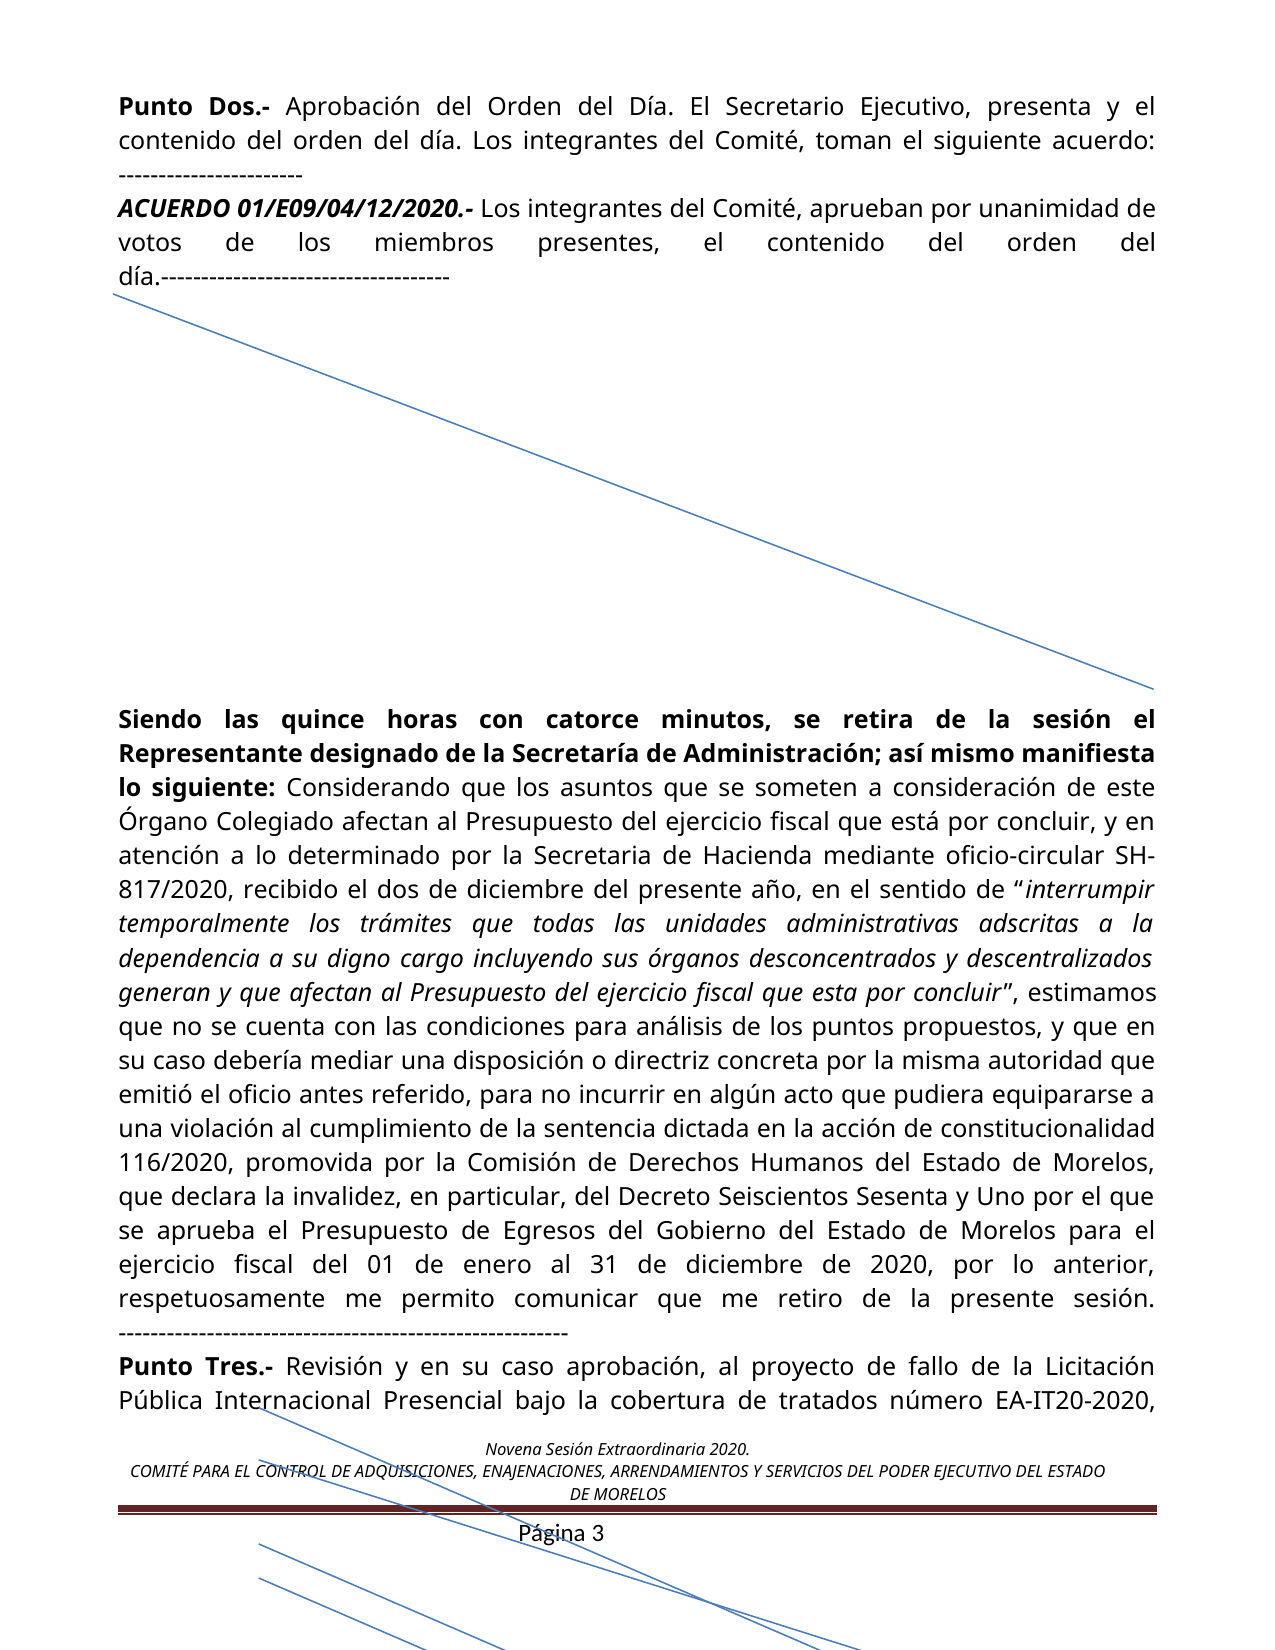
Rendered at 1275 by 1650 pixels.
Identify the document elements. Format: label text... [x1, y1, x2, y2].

text Punto Dos.- Aprobación del Orden del Día. El Secretario Ejecutivo, presenta y el contenido del orden del día. Los integrantes del Comité, toman el siguiente acuerdo: ----------------------- [118, 89, 1157, 191]
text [118, 1349, 1157, 1417]
text Siendo las quince horas con catorce minutos, se retira de la sesión el Representante designado de la Secretaría de Administración; así mismo manifiesta lo siguiente: Considerando que los asuntos que se someten a consideración de este Órgano Colegiado afectan al Presupuesto del ejercicio fiscal que está por concluir, y en atención a lo determinado por la Secretaria de Hacienda mediante oficio-circular SH-817/2020, recibido el dos de diciembre del presente año, en el sentido de “interrumpir temporalmente los trámites que todas las unidades administrativas adscritas a la dependencia a su digno cargo incluyendo sus órganos desconcentrados y descentralizados generan y que afectan al Presupuesto del ejercicio fiscal que esta por concluir”, estimamos que no se cuenta con las condiciones para análisis de los puntos propuestos, y que en su caso debería mediar una disposición o directriz concreta por la misma autoridad que emitió el oficio antes referido, para no incurrir en algún acto que pudiera equipararse a una violación al cumplimiento de la sentencia dictada en la acción de constitucionalidad 116/2020, promovida por la Comisión de Derechos Humanos del Estado de Morelos, que declara la invalidez, en particular, del Decreto Seiscientos Sesenta y Uno por el que se aprueba el Presupuesto de Egresos del Gobierno del Estado de Morelos para el ejercicio fiscal del 01 de enero al 31 de diciembre de 2020, por lo anterior, respetuosamente me permito comunicar que me retiro de la presente sesión. -------------------------------------------------------- [118, 702, 1157, 1349]
text ACUERDO 01/E09/04/12/2020.- Los integrantes del Comité, aprueban por unanimidad de votos de los miembros presentes, el contenido del orden del día.------------------------------------ [118, 191, 1157, 293]
